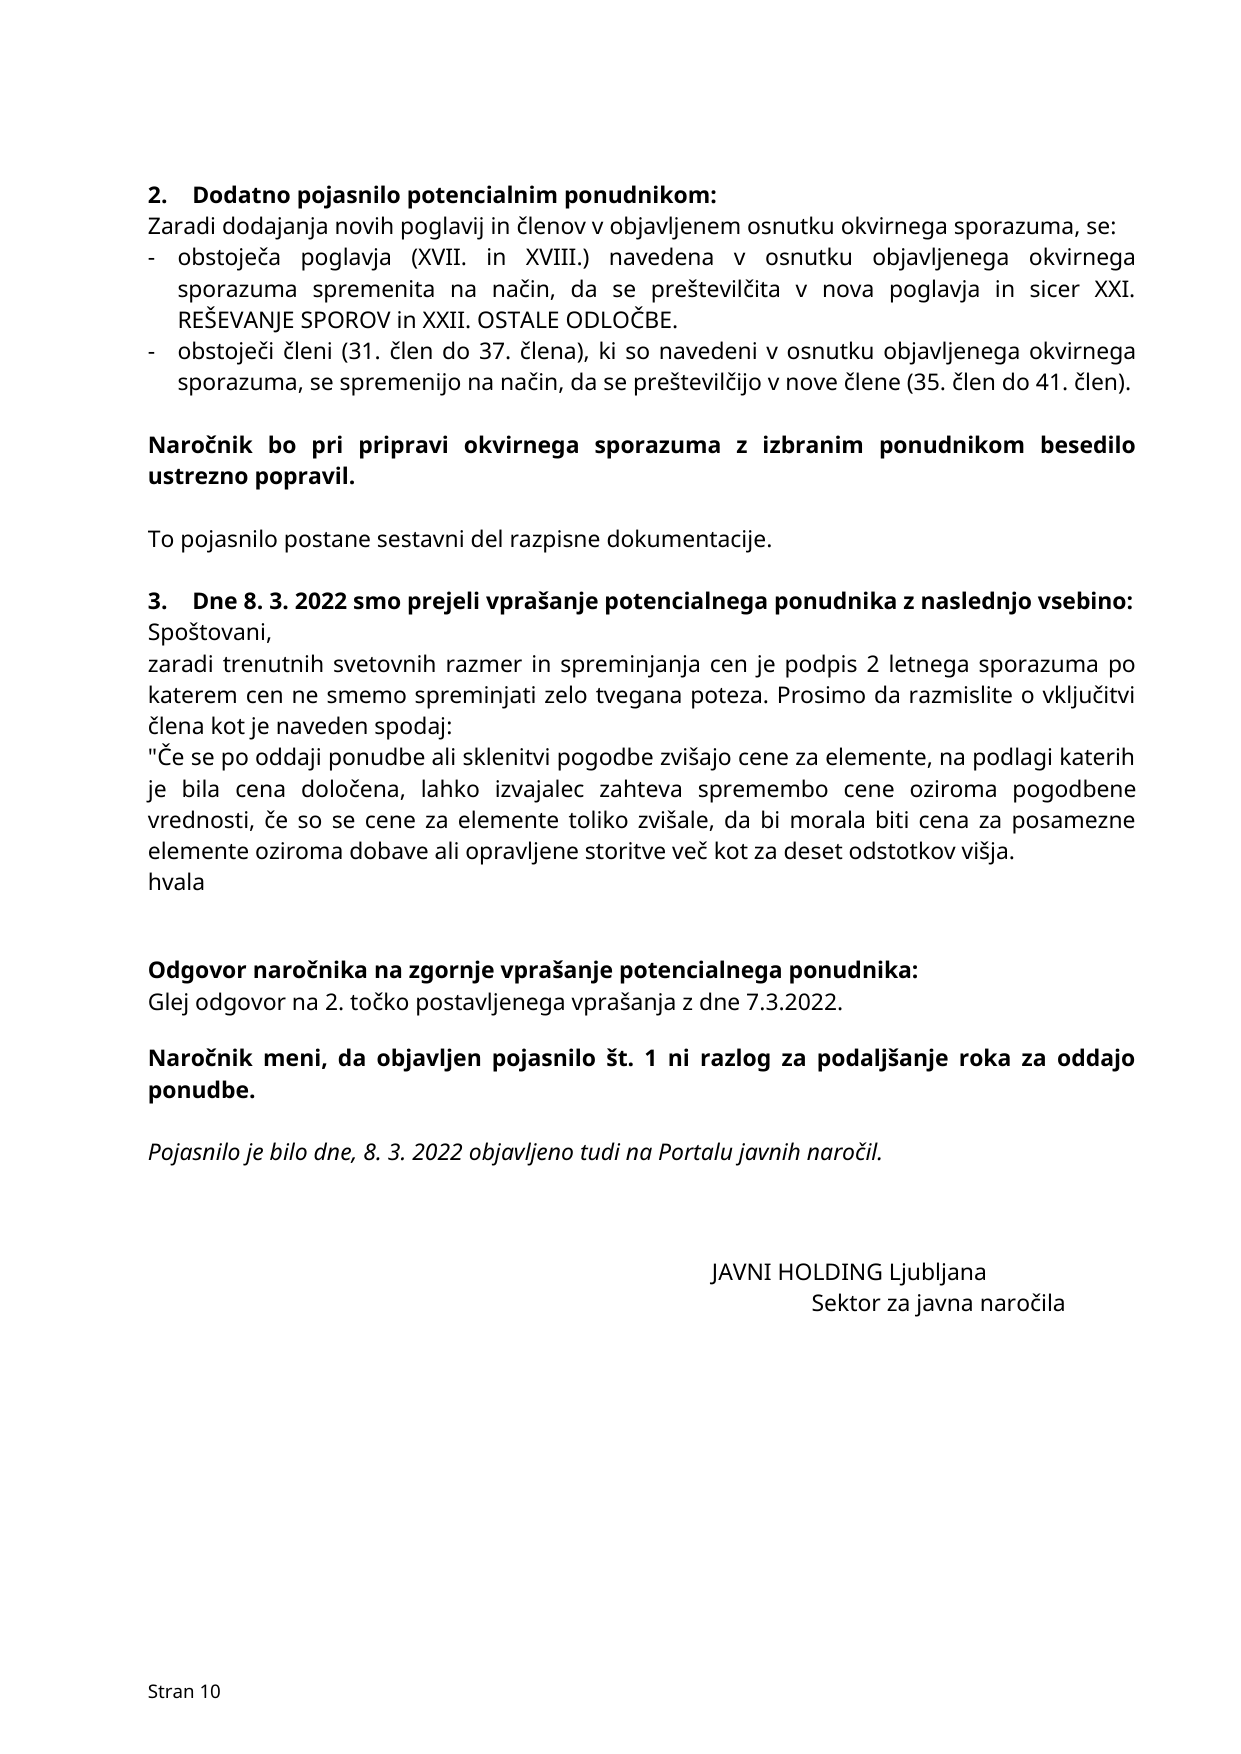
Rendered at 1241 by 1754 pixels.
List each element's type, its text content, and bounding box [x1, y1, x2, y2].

text Naročnik bo pri pripravi okvirnega sporazuma z izbranim ponudnikom besedilo ustrezno popravil. [148, 429, 1137, 491]
text JAVNI HOLDING Ljubljana [148, 1255, 1137, 1287]
list obstoječa poglavja (XVII. in XVIII.) navedena v osnutku objavljenega okvirnega sporazuma spremenita na način, da se preštevilčita v nova poglavja in sicer XXI. REŠEVANJE SPOROV in XXII. OSTALE ODLOČBE. [148, 241, 1137, 335]
list Dodatno pojasnilo potencialnim ponudnikom: [148, 179, 1137, 210]
list Dne 8. 3. 2022 smo prejeli vprašanje potencialnega ponudnika z naslednjo vsebino: [148, 585, 1137, 616]
text "Če se po oddaji ponudbe ali sklenitvi pogodbe zvišajo cene za elemente, na podlagi katerih je bila cena določena, lahko izvajalec zahteva spremembo cene oziroma pogodbene vrednosti, če so se cene za elemente toliko zvišale, da bi morala biti cena za posamezne elemente oziroma dobave ali opravljene storitve več kot za deset odstotkov višja. [148, 741, 1137, 866]
text Spoštovani, zaradi trenutnih svetovnih razmer in spreminjanja cen je podpis 2 letnega sporazuma po katerem cen ne smemo spreminjati zelo tvegana poteza. Prosimo da razmislite o vključitvi člena kot je naveden spodaj: [148, 616, 1137, 741]
text Odgovor naročnika na zgornje vprašanje potencialnega ponudnika: [148, 954, 1137, 986]
text Pojasnilo je bilo dne, 8. 3. 2022 objavljeno tudi na Portalu javnih naročil. [148, 1136, 1137, 1167]
text To pojasnilo postane sestavni del razpisne dokumentacije. [148, 523, 1137, 554]
text Naročnik meni, da objavljen pojasnilo št. 1 ni razlog za podaljšanje roka za oddajo ponudbe. [148, 1042, 1137, 1105]
text Glej odgovor na 2. točko postavljenega vprašanja z dne 7.3.2022. [148, 986, 1137, 1017]
text Zaradi dodajanja novih poglavij in členov v objavljenem osnutku okvirnega sporazuma, se: [148, 210, 1137, 241]
text Sektor za javna naročila [811, 1287, 1137, 1318]
text hvala [148, 866, 1137, 898]
list obstoječi členi (31. člen do 37. člena), ki so navedeni v osnutku objavljenega okvirnega sporazuma, se spremenijo na način, da se preštevilčijo v nove člene (35. člen do 41. člen). [148, 335, 1137, 398]
